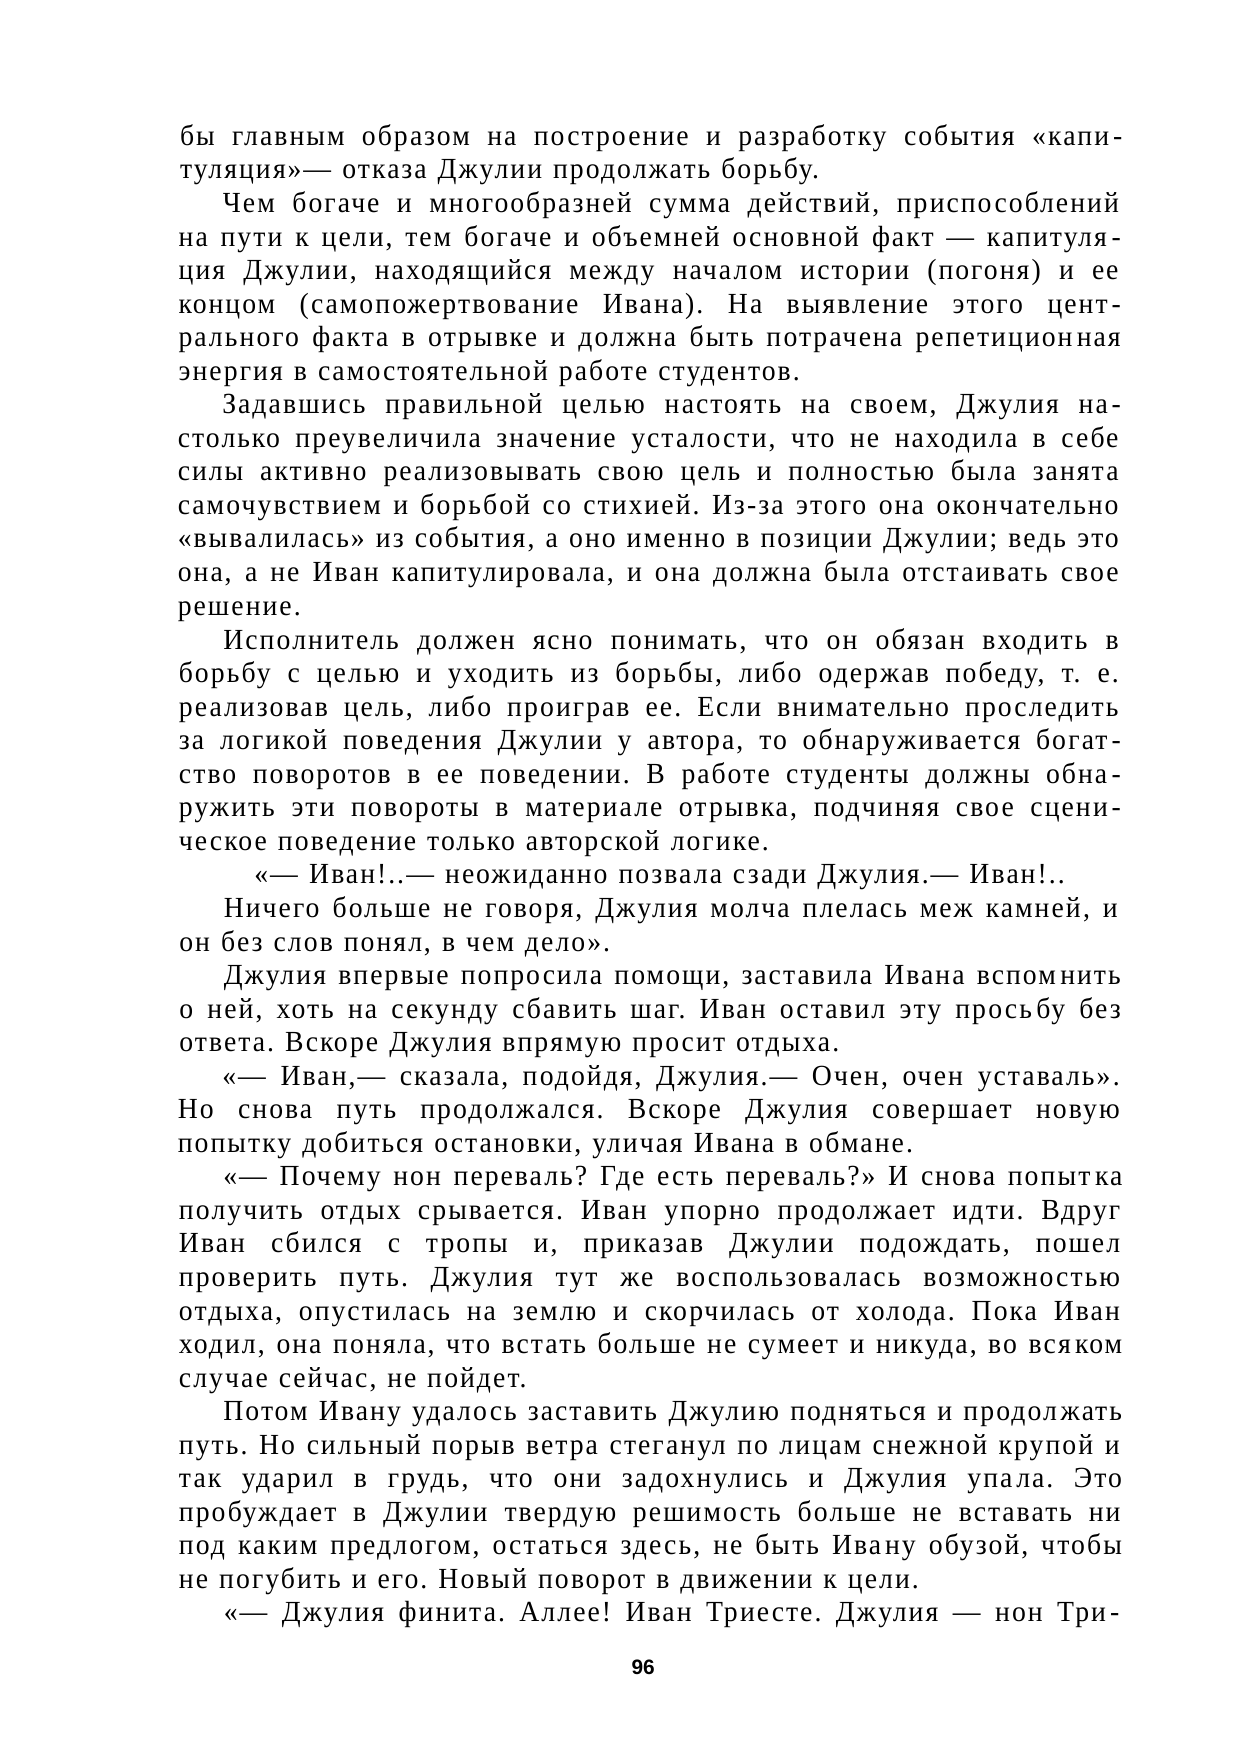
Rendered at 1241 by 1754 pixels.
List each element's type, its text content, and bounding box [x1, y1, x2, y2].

text Потом Ивану удалось заставить Джулию подняться и продолжать путь. Но сильный порыв ветра стеганул по лицам снежной крупой и так ударил в грудь, что они задохнулись и Джулия упала. Это пробуждает в Джулии твердую решимость больше не вставать ни под каким предлогом, остаться здесь, не быть Ивану обузой, чтобы не погубить и его. Новый поворот в движении к цели. [179, 1393, 1122, 1594]
text «— Почему нон переваль? Где есть переваль?» И снова попытка получить отдых срывается. Иван упорно продолжает идти. Вдруг Иван сбился с тропы и, приказав Джулии подождать, пошел проверить путь. Джулия тут же воспользовалась возможностью отдыха, опустилась на землю и скорчилась от холода. Пока Иван ходил, она поняла, что встать больше не сумеет и никуда, во всяком случае сейчас, не пойдет. [179, 1158, 1122, 1393]
text Задавшись правильной целью настоять на своем, Джулия настолько преувеличила значение усталости, что не находила в себе силы активно реализовывать свою цель и полностью была занята самочувствием и борьбой со стихией. Из-за этого она окончательно «вывалилась» из события, а оно именно в позиции Джулии; ведь это она, а не Иван капитулировала, и она должна была отстаивать свое решение. [178, 386, 1121, 621]
text Джулия впервые попросила помощи, заставила Ивана вспомнить о ней, хоть на секунду сбавить шаг. Иван оставил эту просьбу без ответа. Вскоре Джулия впрямую просит отдыха. [179, 957, 1121, 1058]
text Исполнитель должен ясно понимать, что он обязан входить в борьбу с целью и уходить из борьбы, либо одержав победу, т. е. реализовав цель, либо проиграв ее. Если внимательно проследить за логикой поведения Джулии у автора, то обнаруживается богатство поворотов в ее поведении. В работе студенты должны обнаружить эти повороты в материале отрывка, подчиняя свое сценическое поведение только авторской логике. [179, 622, 1121, 857]
text Ничего больше не говоря, Джулия молча плелась меж камней, и он без слов понял, в чем дело». [179, 890, 1119, 957]
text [179, 1594, 1119, 1628]
text «— Иван!..— неожиданно позвала сзади Джулия.— Иван!.. [210, 857, 1122, 890]
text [180, 118, 1122, 185]
text Чем богаче и многообразней сумма действий, приспособлений на пути к цели, тем богаче и объемней основной факт — капитуляция Джулии, находящийся между началом истории (погоня) и ее концом (самопожертвование Ивана). На выявление этого центрального факта в отрывке и должна быть потрачена репетиционная энергия в самостоятельной работе студентов. [178, 185, 1121, 386]
text «— Иван,— сказала, подойдя, Джулия.— Очен, очен уставаль». Но снова путь продолжался. Вскоре Джулия совершает новую попытку добиться остановки, уличая Ивана в обмане. [178, 1058, 1122, 1158]
